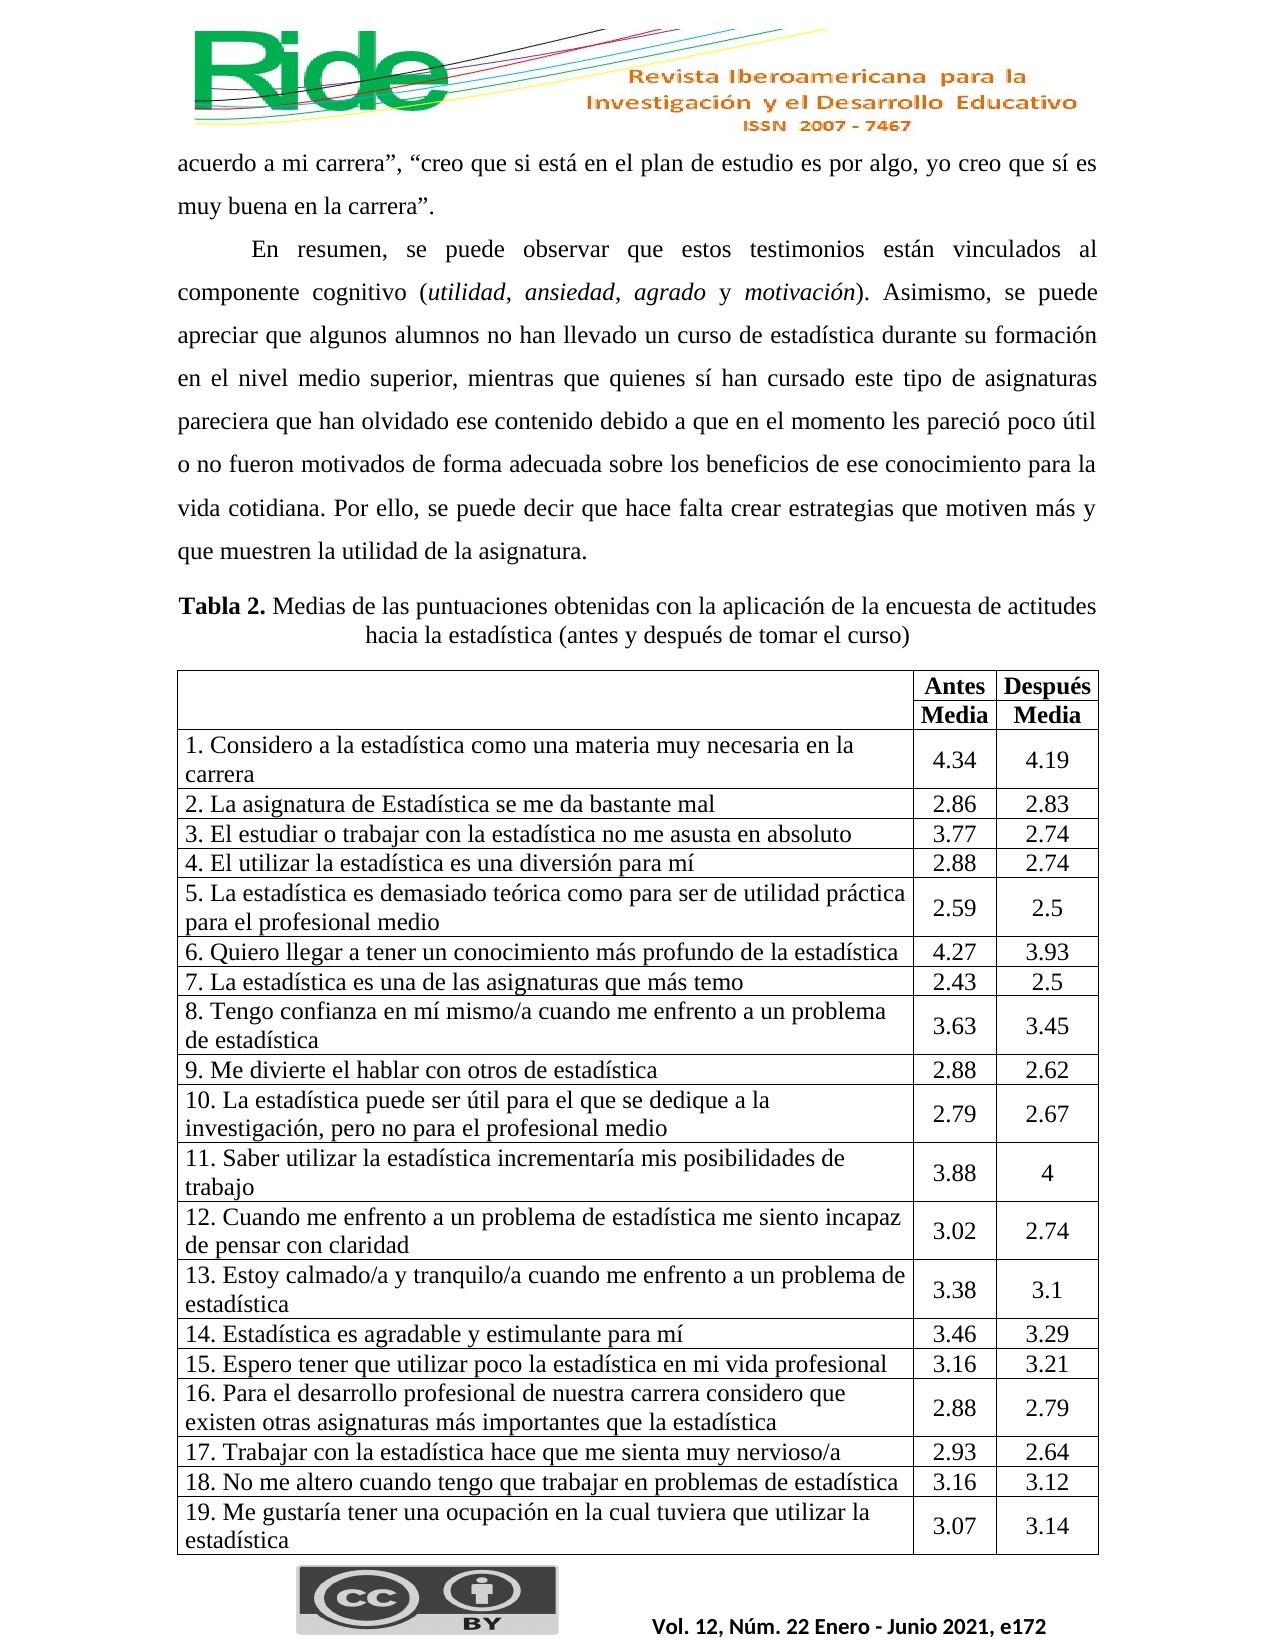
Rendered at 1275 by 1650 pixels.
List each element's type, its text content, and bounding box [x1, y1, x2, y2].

table_cell 2.67 [997, 1085, 1098, 1142]
table_cell 2.62 [997, 1055, 1098, 1084]
table_cell 2.74 [997, 1202, 1098, 1259]
table_cell 11. Saber utilizar la estadística incrementaría mis posibilidades de trabajo [178, 1143, 913, 1201]
table_cell 3.63 [914, 996, 996, 1054]
table_cell 3.29 [997, 1319, 1098, 1348]
table_cell 2.83 [997, 789, 1098, 818]
table_cell 7. La estadística es una de las asignaturas que más temo [178, 967, 913, 995]
table_cell 2.79 [914, 1085, 996, 1142]
table_cell 13. Estoy calmado/a y tranquilo/a cuando me enfrento a un problema de estadística [178, 1260, 913, 1318]
table_cell 2.5 [997, 878, 1098, 936]
table_cell 2.64 [997, 1437, 1098, 1466]
table_cell 4.27 [914, 937, 996, 966]
table_cell 14. Estadística es agradable y estimulante para mí [178, 1319, 913, 1348]
table_cell 4.34 [914, 730, 996, 788]
table_cell 3.1 [997, 1260, 1098, 1318]
table_cell 2.79 [997, 1379, 1098, 1436]
table_cell 2.88 [914, 1379, 996, 1436]
table_cell 5. La estadística es demasiado teórica como para ser de utilidad práctica para el profesional medio [178, 878, 913, 936]
table_cell 3.46 [914, 1319, 996, 1348]
table_cell 2.43 [914, 967, 996, 995]
table_cell 2.59 [914, 878, 996, 936]
table_cell 3.16 [914, 1467, 996, 1496]
table_cell 3.12 [997, 1467, 1098, 1496]
table_cell 2.88 [914, 849, 996, 877]
table_cell 2.86 [914, 789, 996, 818]
table_cell 1. Considero a la estadística como una materia muy necesaria en la carrera [178, 730, 913, 788]
table_header Antes [914, 671, 996, 699]
table_cell 2.88 [914, 1055, 996, 1084]
picture [194, 29, 1081, 134]
table_cell 3.14 [997, 1497, 1098, 1554]
table_cell 8. Tengo confianza en mí mismo/a cuando me enfrento a un problema de estadística [178, 996, 913, 1054]
table_cell 2.74 [997, 819, 1098, 847]
table_cell 3.16 [914, 1349, 996, 1377]
table_cell 6. Quiero llegar a tener un conocimiento más profundo de la estadística [178, 937, 913, 966]
table_cell 3.88 [914, 1143, 996, 1201]
table_cell 2.74 [997, 849, 1098, 877]
text En resumen, se puede observar que estos testimonios están vinculados al componente cognitivo (utilidad, ansiedad, agrado y motivación). Asimismo, se puede apreciar que algunos alumnos no han llevado un curso de estadística durante su formación en el nivel medio superior, mientras que quienes sí han cursado este tipo de asignaturas pareciera que han olvidado ese contenido debido a que en el momento les pareció poco útil o no fueron motivados de forma adecuada sobre los beneficios de ese conocimiento para la vida cotidiana. Por ello, se puede decir que hace falta crear estrategias que motiven más y que muestren la utilidad de la asignatura. [177, 234, 1098, 564]
table_cell 9. Me divierte el hablar con otros de estadística [178, 1055, 913, 1084]
table_cell 2.5 [997, 967, 1098, 995]
table_cell 3.93 [997, 937, 1098, 966]
table_cell 3. El estudiar o trabajar con la estadística no me asusta en absoluto [178, 819, 913, 847]
table_header Después [997, 671, 1098, 699]
table_cell 3.77 [914, 819, 996, 847]
table_cell 3.38 [914, 1260, 996, 1318]
table_cell 16. Para el desarrollo profesional de nuestra carrera considero que existen otras asignaturas más importantes que la estadística [178, 1379, 913, 1436]
table_cell 17. Trabajar con la estadística hace que me sienta muy nervioso/a [178, 1437, 913, 1466]
table_cell 2.93 [914, 1437, 996, 1466]
table_cell 3.45 [997, 996, 1098, 1054]
table_cell 10. La estadística puede ser útil para el que se dedique a la investigación, pero no para el profesional medio [178, 1085, 913, 1142]
table_cell Media [997, 701, 1098, 729]
table_cell 3.02 [914, 1202, 996, 1259]
table_cell 15. Espero tener que utilizar poco la estadística en mi vida profesional [178, 1349, 913, 1377]
table_cell 4. El utilizar la estadística es una diversión para mí [178, 849, 913, 877]
table_cell 4.19 [997, 730, 1098, 788]
table_cell Media [914, 701, 996, 729]
table_cell 3.07 [914, 1497, 996, 1554]
table_cell 18. No me altero cuando tengo que trabajar en problemas de estadística [178, 1467, 913, 1496]
table_header [178, 671, 913, 729]
table_cell 4 [997, 1143, 1098, 1201]
table_cell 12. Cuando me enfrento a un problema de estadística me siento incapaz de pensar con claridad [178, 1202, 913, 1259]
table_cell 2. La asignatura de Estadística se me da bastante mal [178, 789, 913, 818]
text Tabla 2. Medias de las puntuaciones obtenidas con la aplicación de la encuesta de actitudes hacia la estadística (antes y después de tomar el curso) [177, 591, 1098, 649]
picture [296, 1565, 559, 1635]
table_cell 3.21 [997, 1349, 1098, 1377]
table_cell 19. Me gustaría tener una ocupación en la cual tuviera que utilizar la estadística [178, 1497, 913, 1554]
